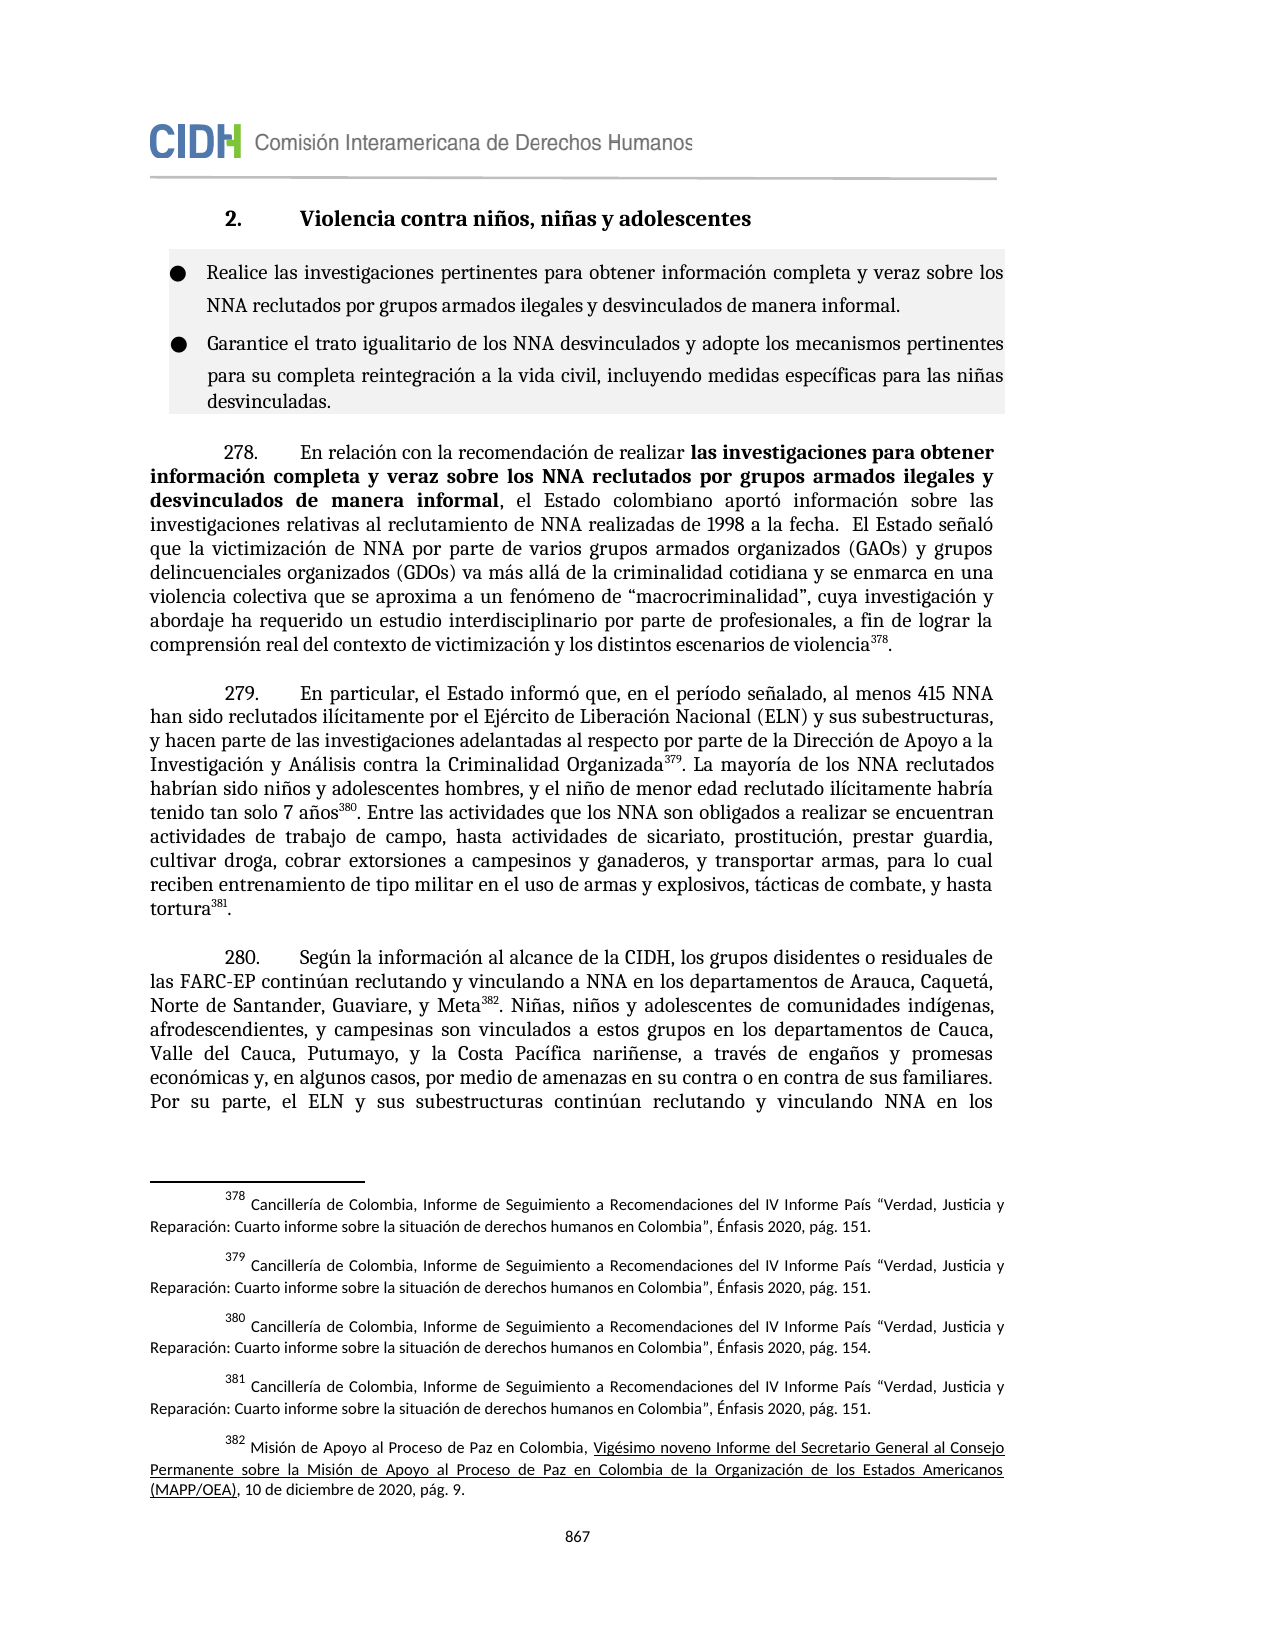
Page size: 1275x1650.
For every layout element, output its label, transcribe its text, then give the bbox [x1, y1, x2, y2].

list Violencia contra niños, niñas y adolescentes [225, 206, 1005, 232]
list En relación con la recomendación de realizar las investigaciones para obtener información completa y veraz sobre los NNA reclutados por grupos armados ilegales y desvinculados de manera informal, el Estado colombiano aportó información sobre las investigaciones relativas al reclutamiento de NNA realizadas de 1998 a la fecha. El Estado señaló que la victimización de NNA por parte de varios grupos armados organizados (GAOs) y grupos delincuenciales organizados (GDOs) va más allá de la criminalidad cotidiana y se enmarca en una violencia colectiva que se aproxima a un fenómeno de “macrocriminalidad”, cuya investigación y abordaje ha requerido un estudio interdisciplinario por parte de profesionales, a fin de lograr la comprensión real del contexto de victimización y los distintos escenarios de violencia. [150, 441, 994, 656]
list Garantice el trato igualitario de los NNA desvinculados y adopte los mecanismos pertinentes para su completa reintegración a la vida civil, incluyendo medidas específicas para las niñas desvinculadas. [169, 319, 1005, 414]
list Realice las investigaciones pertinentes para obtener información completa y veraz sobre los NNA reclutados por grupos armados ilegales y desvinculados de manera informal. [169, 249, 1005, 317]
list En particular, el Estado informó que, en el período señalado, al menos 415 NNA han sido reclutados ilícitamente por el Ejército de Liberación Nacional (ELN) y sus subestructuras, y hacen parte de las investigaciones adelantadas al respecto por parte de la Dirección de Apoyo a la Investigación y Análisis contra la Criminalidad Organizada. La mayoría de los NNA reclutados habrían sido niños y adolescentes hombres, y el niño de menor edad reclutado ilícitamente habría tenido tan solo 7 años. Entre las actividades que los NNA son obligados a realizar se encuentran actividades de trabajo de campo, hasta actividades de sicariato, prostitución, prestar guardia, cultivar droga, cobrar extorsiones a campesinos y ganaderos, y transportar armas, para lo cual reciben entrenamiento de tipo militar en el uso de armas y explosivos, tácticas de combate, y hasta tortura. [150, 681, 994, 921]
list Según la información al alcance de la CIDH, los grupos disidentes o residuales de las FARC-EP continúan reclutando y vinculando a NNA en los departamentos de Arauca, Caquetá, Norte de Santander, Guaviare, y Meta. Niñas, niños y adolescentes de comunidades indígenas, afrodescendientes, y campesinas son vinculados a estos grupos en los departamentos de Cauca, Valle del Cauca, Putumayo, y la Costa Pacífica nariñense, a través de engaños y promesas económicas y, en algunos casos, por medio de amenazas en su contra o en contra de sus familiares. Por su parte, el ELN y sus subestructuras continúan reclutando y vinculando NNA en los departamentos de Antioquia, Cauca, Chocó, Norte de Santander, Valle del Cauca, Nariño, La Guajira, y Arauca. [150, 946, 994, 1113]
